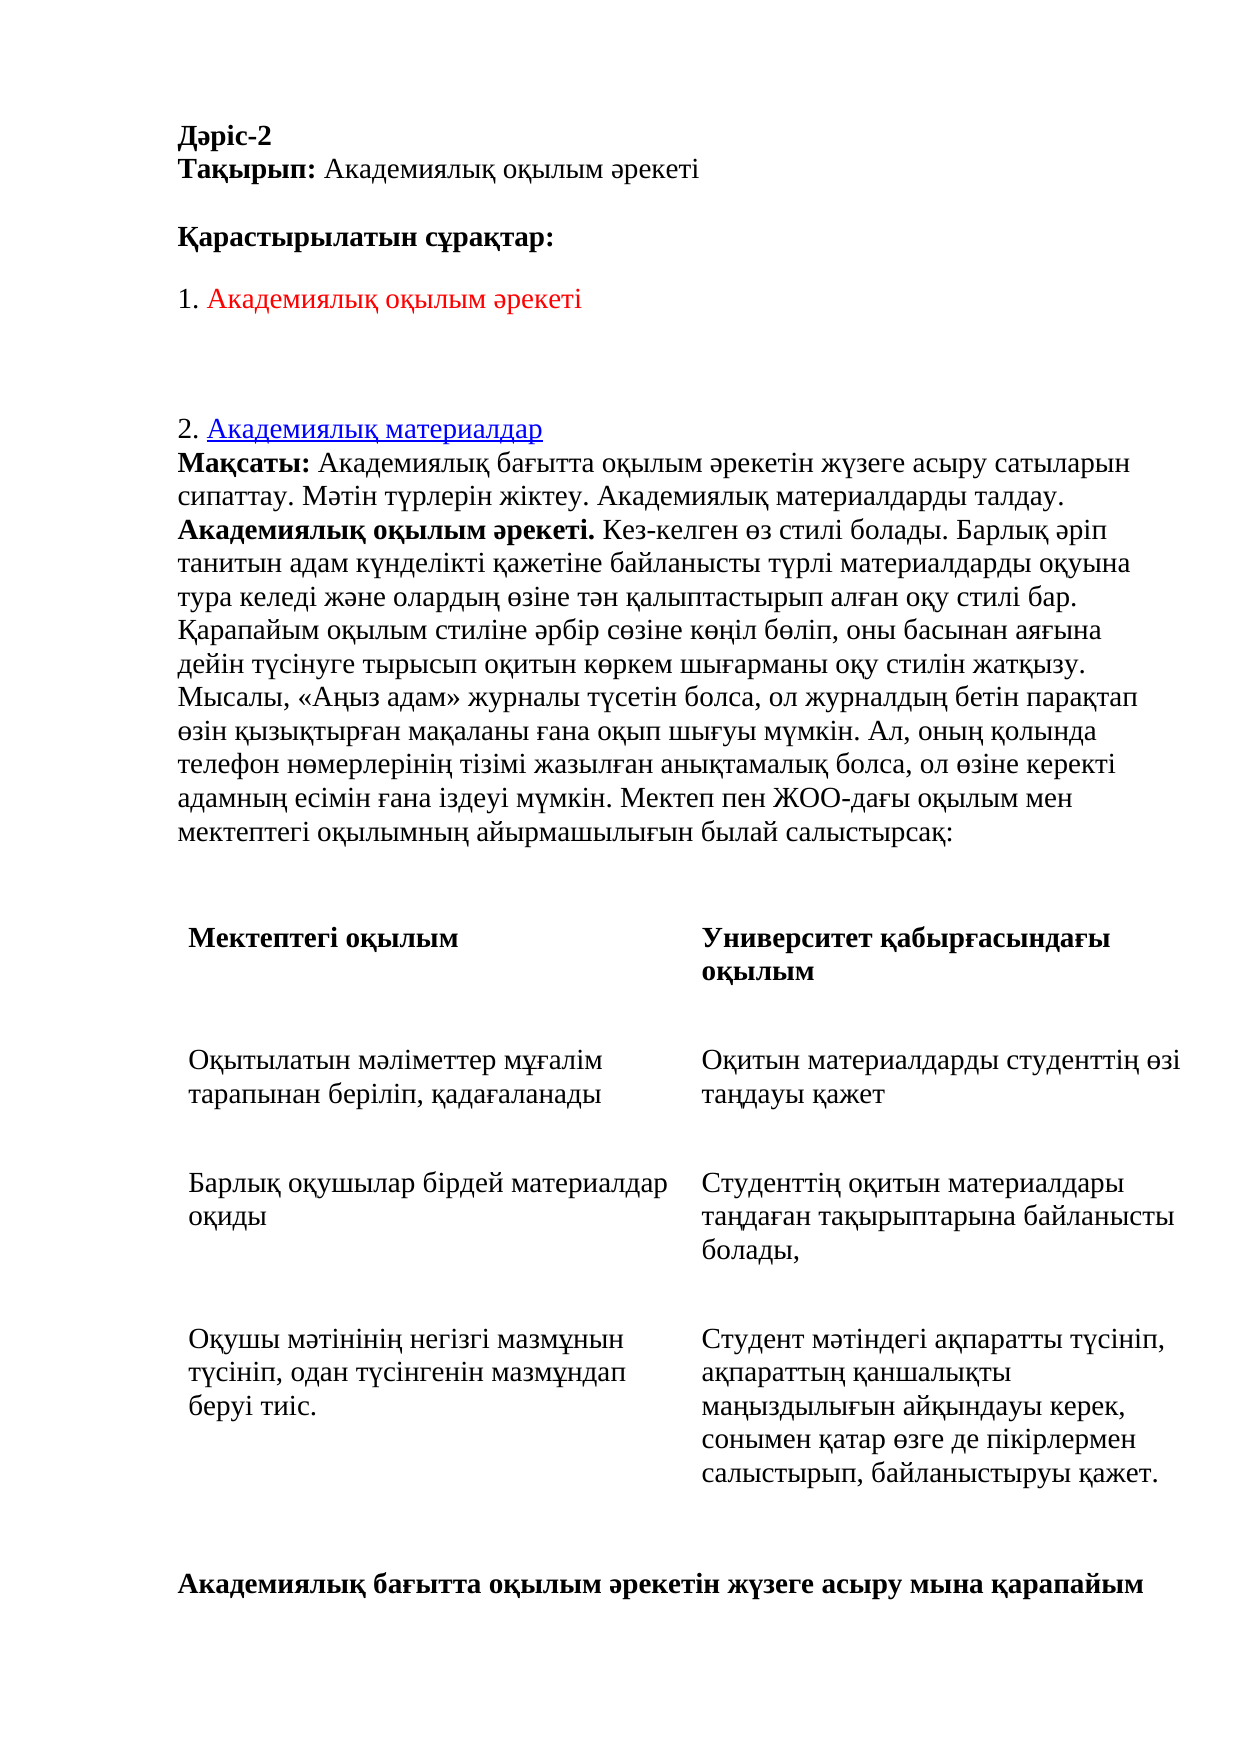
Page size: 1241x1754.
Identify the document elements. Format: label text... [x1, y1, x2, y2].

table_cell Оқушы мәтінінің негізгі мазмұнын түсініп, одан түсінгенін мазмұндап беруі тиіс. [177, 1276, 690, 1499]
text 1. Академиялық оқылым әрекеті [177, 281, 1152, 315]
table_header Университет қабырғасындағы оқылым [690, 875, 1204, 998]
table_cell Барлық оқушылар бірдей материалдар оқиды [177, 1120, 690, 1276]
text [177, 1499, 1152, 1600]
text 2. Академиялық материалдар Мақсаты: Академиялық бағытта оқылым әрекетін жүзеге асыру сатыларын сипаттау. Мәтін түрлерін жіктеу. Академиялық материалдарды талдау. Академиялық оқылым әрекеті. Кез-келген өз стилі болады. Барлық әріп танитын адам күнделікті қажетіне байланысты түрлі материалдарды оқуына тура келеді және олардың өзіне тән қалыптастырып алған оқу стилі бар. Қарапайым оқылым стиліне әрбір сөзіне көңіл бөліп, оны басынан аяғына дейін түсінуге тырысып оқитын көркем шығарманы оқу стилін жатқызу. Мысалы, «Аңыз адам» журналы түсетін болса, ол журналдың бетін парақтап өзін қызықтырған мақаланы ғана оқып шығуы мүмкін. Ал, оның қолында телефон нөмерлерінің тізімі жазылған анықтамалық болса, ол өзіне керекті адамның есімін ғана іздеуі мүмкін. Мектеп пен ЖОО-дағы оқылым мен мектептегі оқылымның айырмашылығын былай салыстырсақ: [177, 344, 1152, 875]
text Дәріс-2 [177, 118, 1152, 152]
table_header Мектептегі оқылым [177, 875, 690, 998]
table_cell Студенттің оқитын материалдары таңдаған тақырыптарына байланысты болады, [690, 1120, 1204, 1276]
table_cell Оқытылатын мәліметтер мұғалім тарапынан беріліп, қадағаланады [177, 998, 690, 1120]
text Тақырып: Академиялық оқылым әрекеті Қарастырылатын сұрақтар: [177, 152, 1152, 252]
table_cell Студент мәтіндегі ақпаратты түсініп, ақпараттың қаншалықты маңыздылығын айқындауы керек, сонымен қатар өзге де пікірлермен салыстырып, байланыстыруы қажет. [690, 1276, 1204, 1499]
table_cell Оқитын материалдарды студенттің өзі таңдауы қажет [690, 998, 1204, 1120]
